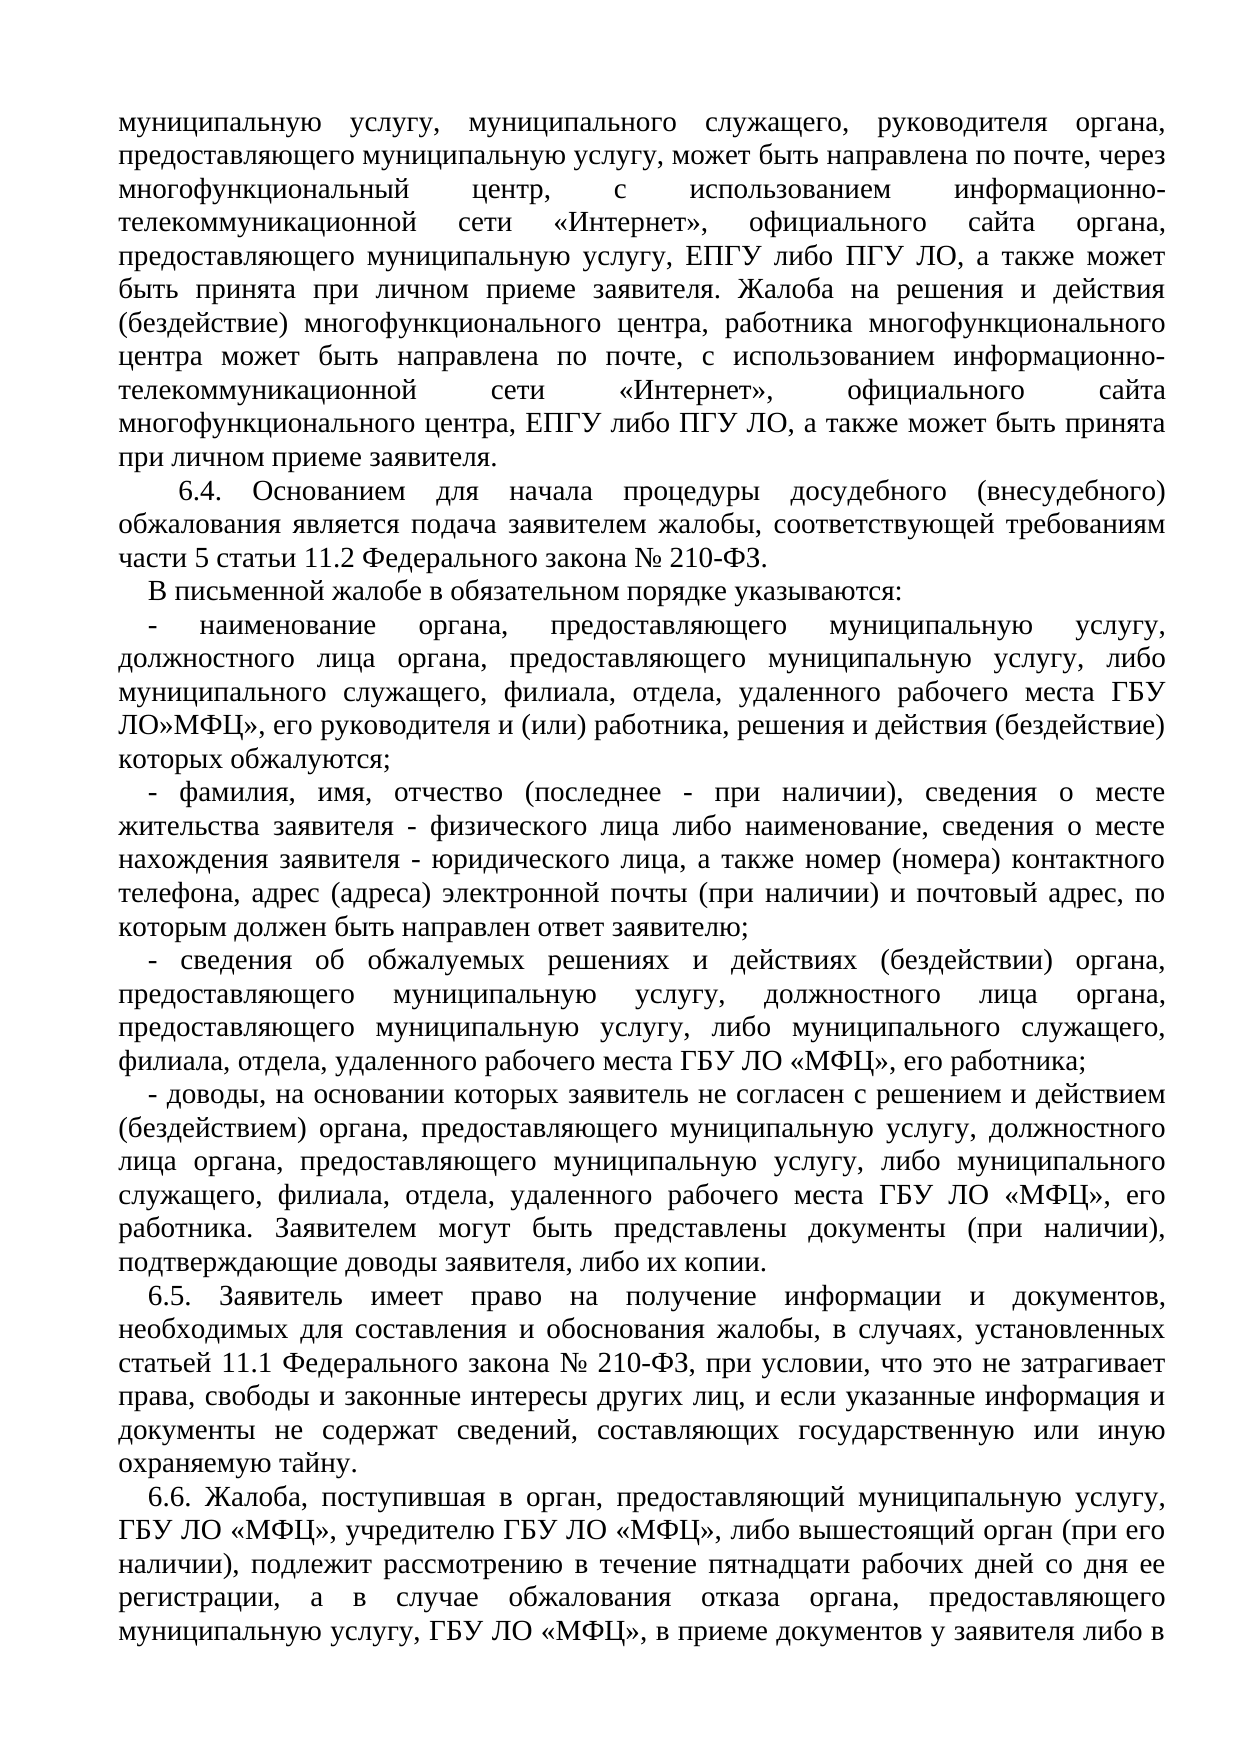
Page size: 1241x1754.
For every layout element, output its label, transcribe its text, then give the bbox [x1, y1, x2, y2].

title - сведения об обжалуемых решениях и действиях (бездействии) органа, предоставляющего муниципальную услугу, должностного лица органа, предоставляющего муниципальную услугу, либо муниципального служащего, филиала, отдела, удаленного рабочего места ГБУ ЛО «МФЦ», его работника; [118, 942, 1167, 1076]
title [118, 1479, 1167, 1647]
title - фамилия, имя, отчество (последнее - при наличии), сведения о месте жительства заявителя - физического лица либо наименование, сведения о месте нахождения заявителя - юридического лица, а также номер (номера) контактного телефона, адрес (адреса) электронной почты (при наличии) и почтовый адрес, по которым должен быть направлен ответ заявителю; [118, 774, 1167, 942]
title - доводы, на основании которых заявитель не согласен с решением и действием (бездействием) органа, предоставляющего муниципальную услугу, должностного лица органа, предоставляющего муниципальную услугу, либо муниципального служащего, филиала, отдела, удаленного рабочего места ГБУ ЛО «МФЦ», его работника. Заявителем могут быть представлены документы (при наличии), подтверждающие доводы заявителя, либо их копии. [118, 1076, 1167, 1278]
title - наименование органа, предоставляющего муниципальную услугу, должностного лица органа, предоставляющего муниципальную услугу, либо муниципального служащего, филиала, отдела, удаленного рабочего места ГБУ ЛО»МФЦ», его руководителя и (или) работника, решения и действия (бездействие) которых обжалуются; [118, 607, 1167, 774]
title 6.4. Основанием для начала процедуры досудебного (внесудебного) обжалования является подача заявителем жалобы, соответствующей требованиям части 5 статьи 11.2 Федерального закона № 210-ФЗ. [118, 473, 1167, 573]
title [118, 104, 1167, 473]
title В письменной жалобе в обязательном порядке указываются: [118, 573, 1167, 607]
title 6.5. Заявитель имеет право на получение информации и документов, необходимых для составления и обоснования жалобы, в случаях, установленных статьей 11.1 Федерального закона № 210-ФЗ, при условии, что это не затрагивает права, свободы и законные интересы других лиц, и если указанные информация и документы не содержат сведений, составляющих государственную или иную охраняемую тайну. [118, 1278, 1167, 1479]
